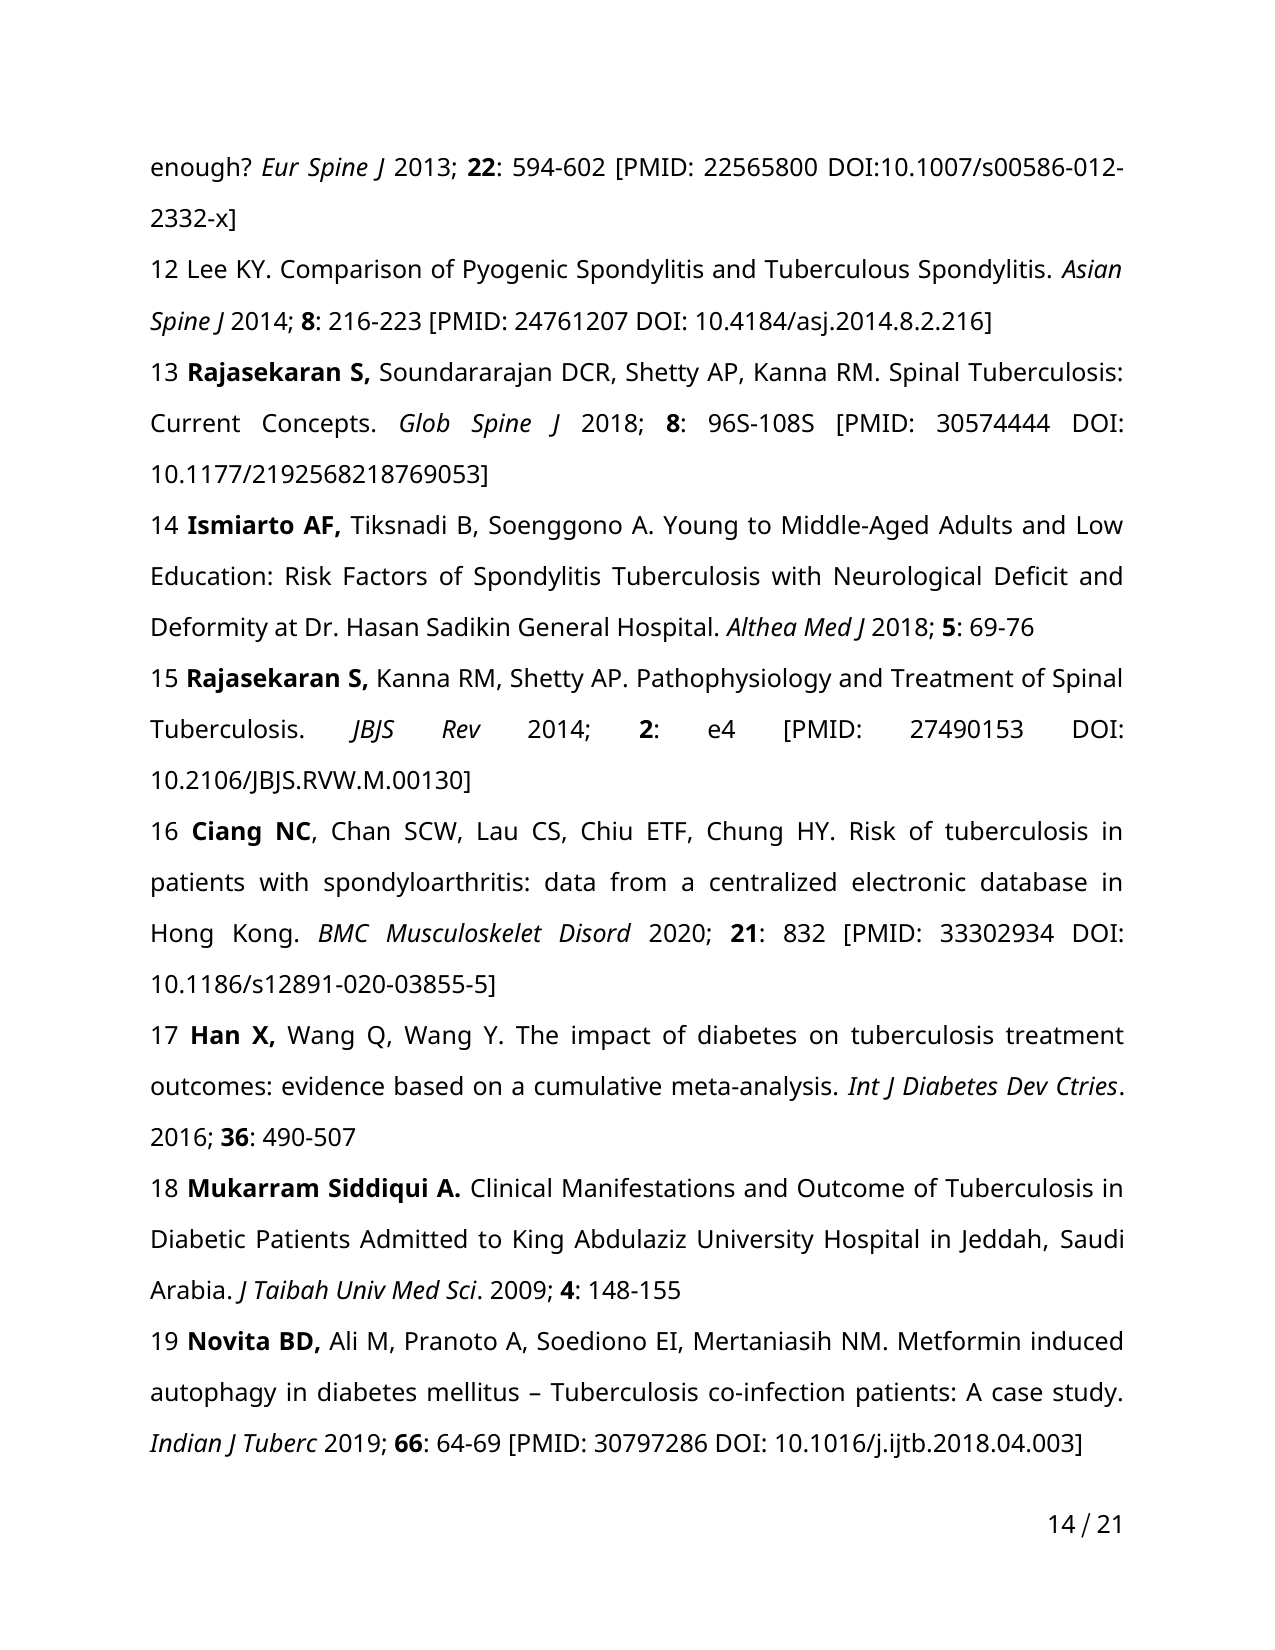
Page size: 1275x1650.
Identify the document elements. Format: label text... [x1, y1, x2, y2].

text 13 Rajasekaran S, Soundararajan DCR, Shetty AP, Kanna RM. Spinal Tuberculosis: Current Concepts. Glob Spine J 2018; 8: 96S-108S [PMID: 30574444 DOI: 10.1177/2192568218769053] [150, 354, 1125, 490]
text 19 Novita BD, Ali M, Pranoto A, Soediono EI, Mertaniasih NM. Metformin induced autophagy in diabetes mellitus – Tuberculosis co-infection patients: A case study. Indian J Tuberc 2019; 66: 64-69 [PMID: 30797286 DOI: 10.1016/j.ijtb.2018.04.003] [150, 1324, 1125, 1460]
text 12 Lee KY. Comparison of Pyogenic Spondylitis and Tuberculous Spondylitis. Asian Spine J 2014; 8: 216-223 [PMID: 24761207 DOI: 10.4184/asj.2014.8.2.216] [150, 252, 1125, 337]
text 15 Rajasekaran S, Kanna RM, Shetty AP. Pathophysiology and Treatment of Spinal Tuberculosis. JBJS Rev 2014; 2: e4 [PMID: 27490153 DOI: 10.2106/JBJS.RVW.M.00130] [150, 660, 1125, 797]
text 18 Mukarram Siddiqui A. Clinical Manifestations and Outcome of Tuberculosis in Diabetic Patients Admitted to King Abdulaziz University Hospital in Jeddah, Saudi Arabia. J Taibah Univ Med Sci. 2009; 4: 148-155 [150, 1171, 1125, 1307]
text 14 Ismiarto AF, Tiksnadi B, Soenggono A. Young to Middle-Aged Adults and Low Education: Risk Factors of Spondylitis Tuberculosis with Neurological Deficit and Deformity at Dr. Hasan Sadikin General Hospital. Althea Med J 2018; 5: 69-76 [150, 507, 1125, 643]
text 17 Han X, Wang Q, Wang Y. The impact of diabetes on tuberculosis treatment outcomes: evidence based on a cumulative meta-analysis. Int J Diabetes Dev Ctries. 2016; 36: 490-507 [150, 1018, 1125, 1154]
text 16 Ciang NC, Chan SCW, Lau CS, Chiu ETF, Chung HY. Risk of tuberculosis in patients with spondyloarthritis: data from a centralized electronic database in Hong Kong. BMC Musculoskelet Disord 2020; 21: 832 [PMID: 33302934 DOI: 10.1186/s12891-020-03855-5] [150, 813, 1125, 1001]
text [150, 150, 1125, 235]
